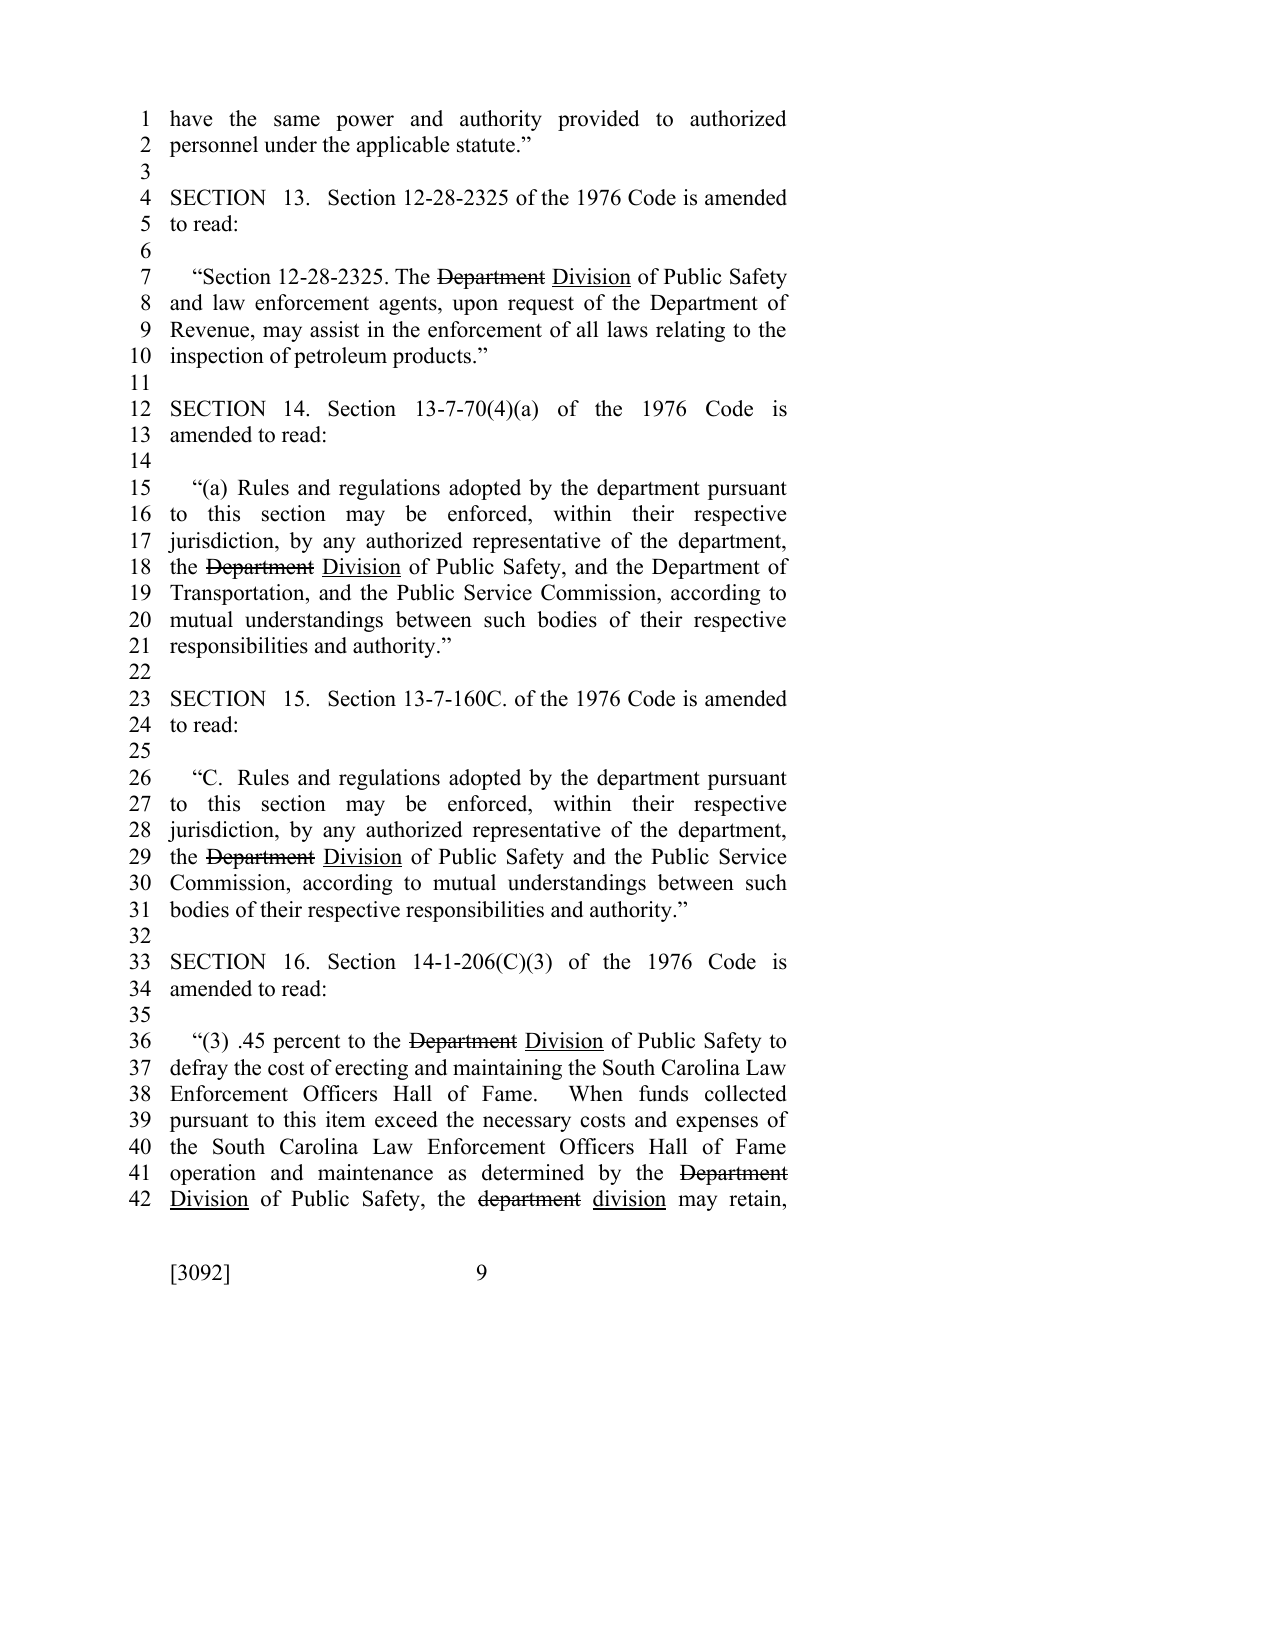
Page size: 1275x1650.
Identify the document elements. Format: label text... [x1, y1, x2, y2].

text SECTION 14. Section 13-7-70(4)(a) of the 1976 Code is amended to read: [169, 395, 787, 448]
text “Section 12-28-2325. The Department Division of Public Safety and law enforcement agents, upon request of the Department of Revenue, may assist in the enforcement of all laws relating to the inspection of petroleum products.” [169, 263, 787, 368]
text “C. Rules and regulations adopted by the department pursuant to this section may be enforced, within their respective jurisdiction, by any authorized representative of the department, the Department Division of Public Safety and the Public Service Commission, according to mutual understandings between such bodies of their respective responsibilities and authority.” [169, 764, 787, 922]
text SECTION 13. Section 12-28-2325 of the 1976 Code is amended to read: [169, 184, 787, 237]
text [169, 105, 787, 158]
text “(a) Rules and regulations adopted by the department pursuant to this section may be enforced, within their respective jurisdiction, by any authorized representative of the department, the Department Division of Public Safety, and the Department of Transportation, and the Public Service Commission, according to mutual understandings between such bodies of their respective responsibilities and authority.” [169, 474, 787, 658]
text SECTION 16. Section 14-1-206(C)(3) of the 1976 Code is amended to read: [169, 948, 787, 1001]
text SECTION 15. Section 13-7-160C. of the 1976 Code is amended to read: [169, 685, 787, 737]
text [169, 1027, 787, 1212]
